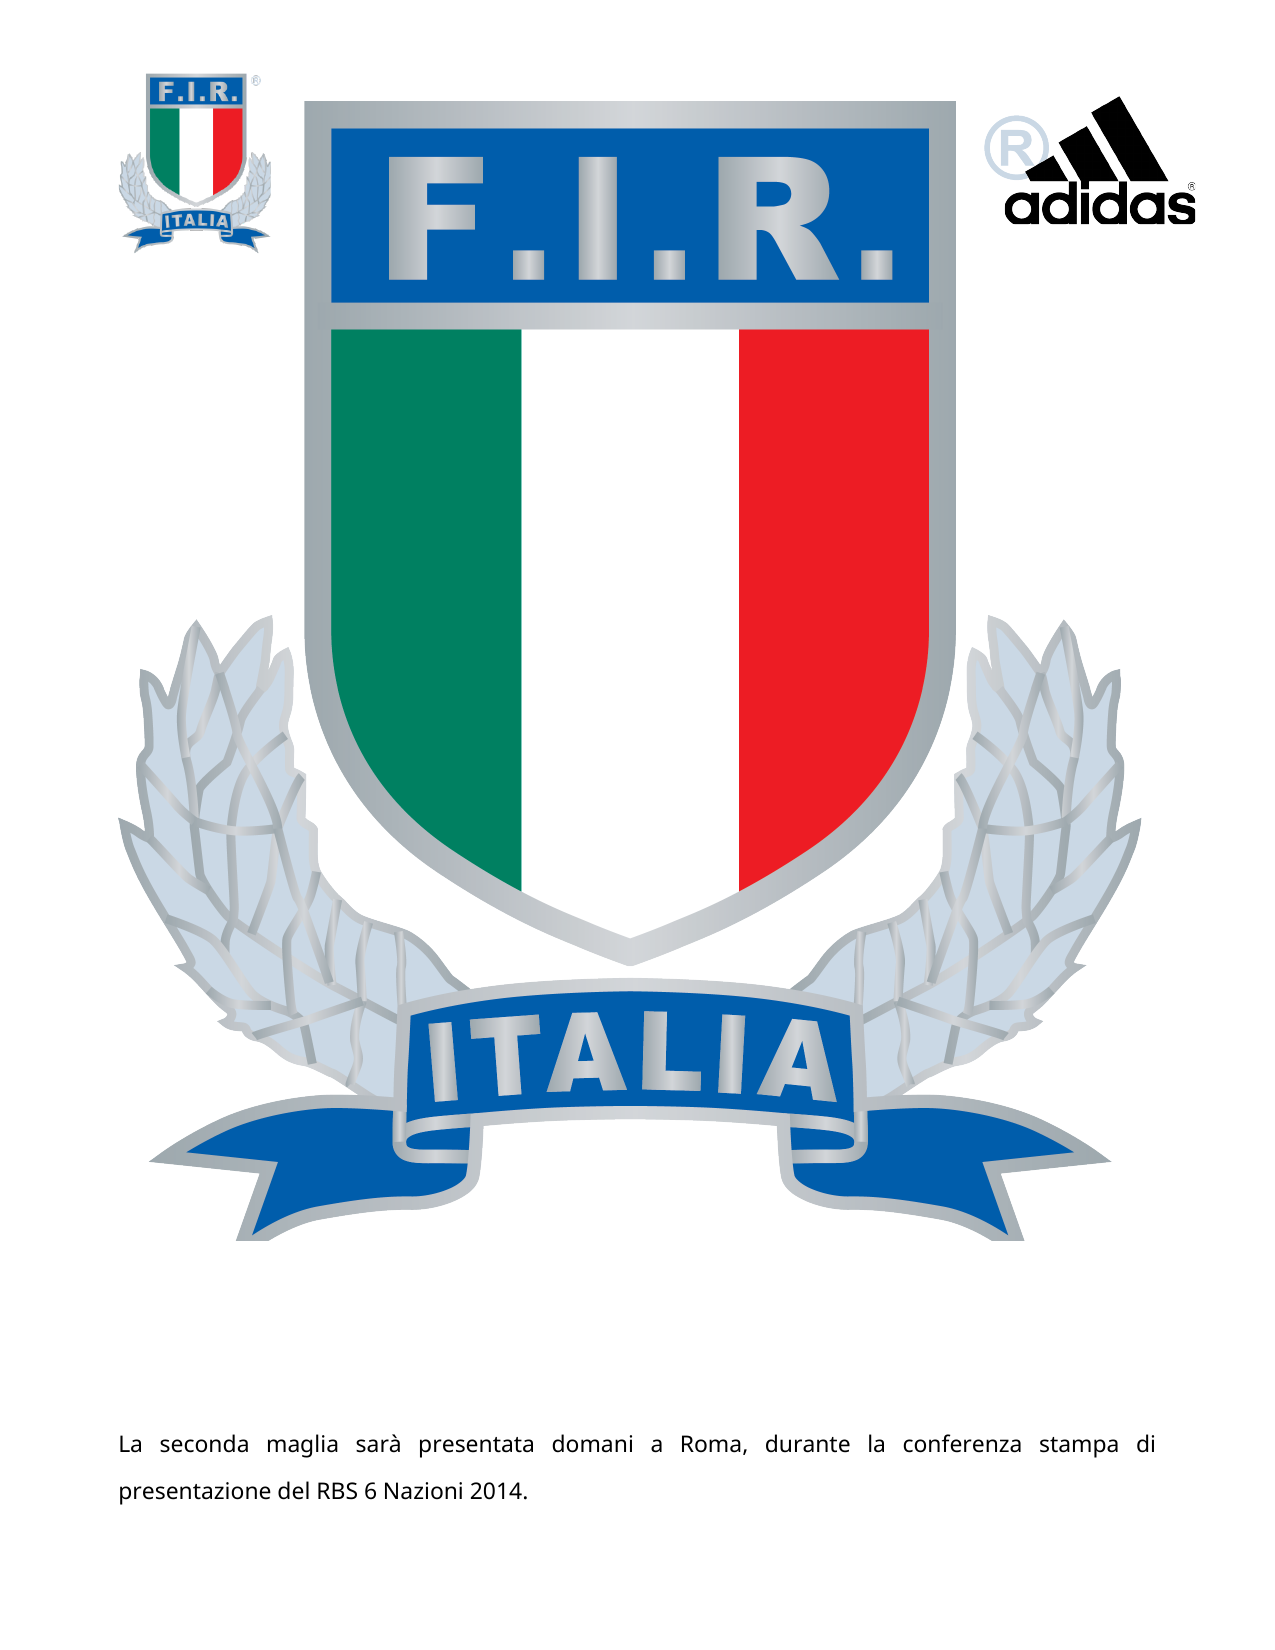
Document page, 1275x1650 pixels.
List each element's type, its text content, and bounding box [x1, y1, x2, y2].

picture [117, 73, 1196, 1241]
text La seconda maglia sarà presentata domani a Roma, durante la conferenza stampa di presentazione del RBS 6 Nazioni 2014. [118, 1428, 1157, 1506]
